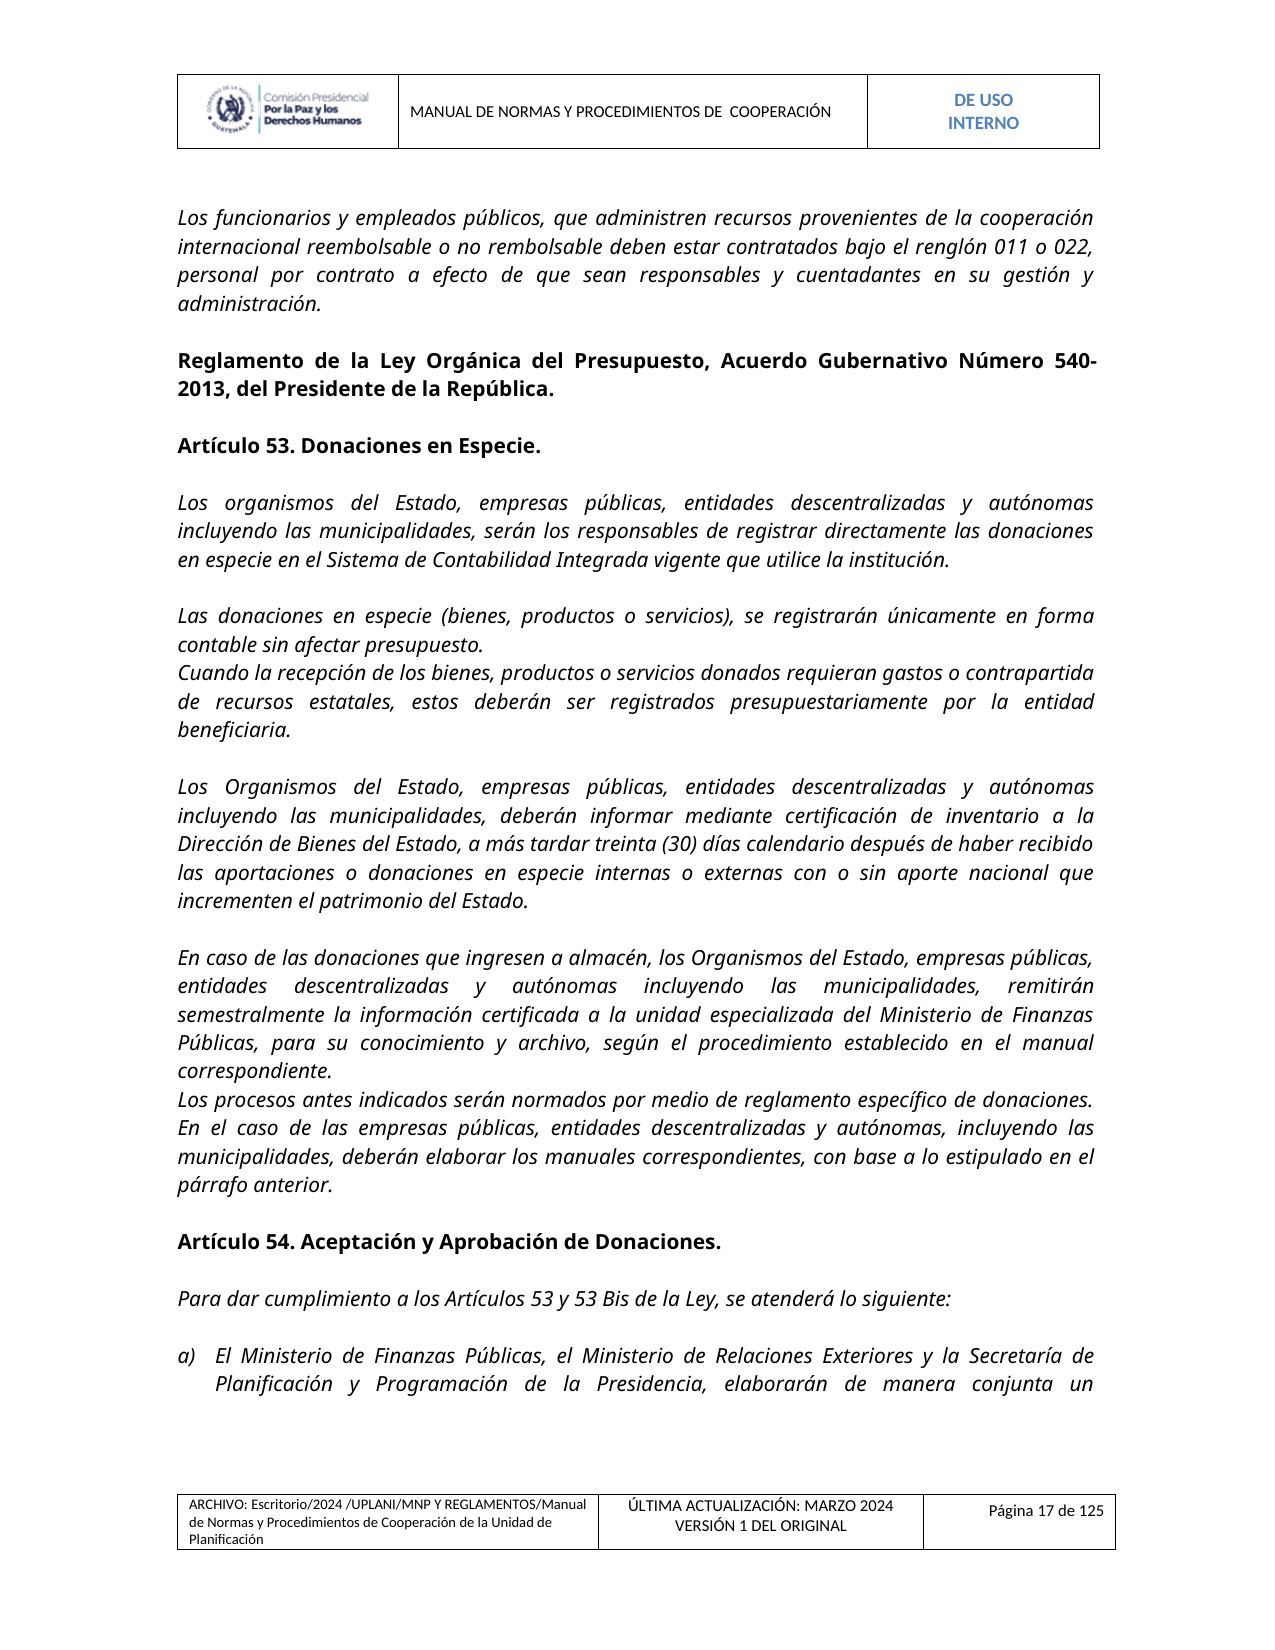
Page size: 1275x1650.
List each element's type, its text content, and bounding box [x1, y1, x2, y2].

text Cuando la recepción de los bienes, productos o servicios donados requieran gastos o contrapartida de recursos estatales, estos deberán ser registrados presupuestariamente por la entidad beneficiaria. [177, 658, 1098, 744]
text Artículo 54. Aceptación y Aprobación de Donaciones. [177, 1227, 1098, 1256]
text Los funcionarios y empleados públicos, que administren recursos provenientes de la cooperación internacional reembolsable o no rembolsable deben estar contratados bajo el renglón 011 o 022, personal por contrato a efecto de que sean responsables y cuentadantes en su gestión y administración. [177, 203, 1098, 317]
picture [204, 83, 374, 137]
text Para dar cumplimiento a los Artículos 53 y 53 Bis de la Ley, se atenderá lo siguiente: [177, 1284, 1098, 1313]
text Los procesos antes indicados serán normados por medio de reglamento específico de donaciones. En el caso de las empresas públicas, entidades descentralizadas y autónomas, incluyendo las municipalidades, deberán elaborar los manuales correspondientes, con base a lo estipulado en el párrafo anterior. [177, 1085, 1098, 1199]
text Los Organismos del Estado, empresas públicas, entidades descentralizadas y autónomas incluyendo las municipalidades, deberán informar mediante certificación de inventario a la Dirección de Bienes del Estado, a más tardar treinta (30) días calendario después de haber recibido las aportaciones o donaciones en especie internas o externas con o sin aporte nacional que incrementen el patrimonio del Estado. [177, 772, 1098, 914]
text Los organismos del Estado, empresas públicas, entidades descentralizadas y autónomas incluyendo las municipalidades, serán los responsables de registrar directamente las donaciones en especie en el Sistema de Contabilidad Integrada vigente que utilice la institución. [177, 488, 1098, 573]
text Reglamento de la Ley Orgánica del Presupuesto, Acuerdo Gubernativo Número 540-2013, del Presidente de la República. [177, 346, 1098, 403]
text En caso de las donaciones que ingresen a almacén, los Organismos del Estado, empresas públicas, entidades descentralizadas y autónomas incluyendo las municipalidades, remitirán semestralmente la información certificada a la unidad especializada del Ministerio de Finanzas Públicas, para su conocimiento y archivo, según el procedimiento establecido en el manual correspondiente. [177, 943, 1098, 1085]
text Artículo 53. Donaciones en Especie. [177, 431, 1098, 459]
text Las donaciones en especie (bienes, productos o servicios), se registrarán únicamente en forma contable sin afectar presupuesto. [177, 602, 1098, 658]
